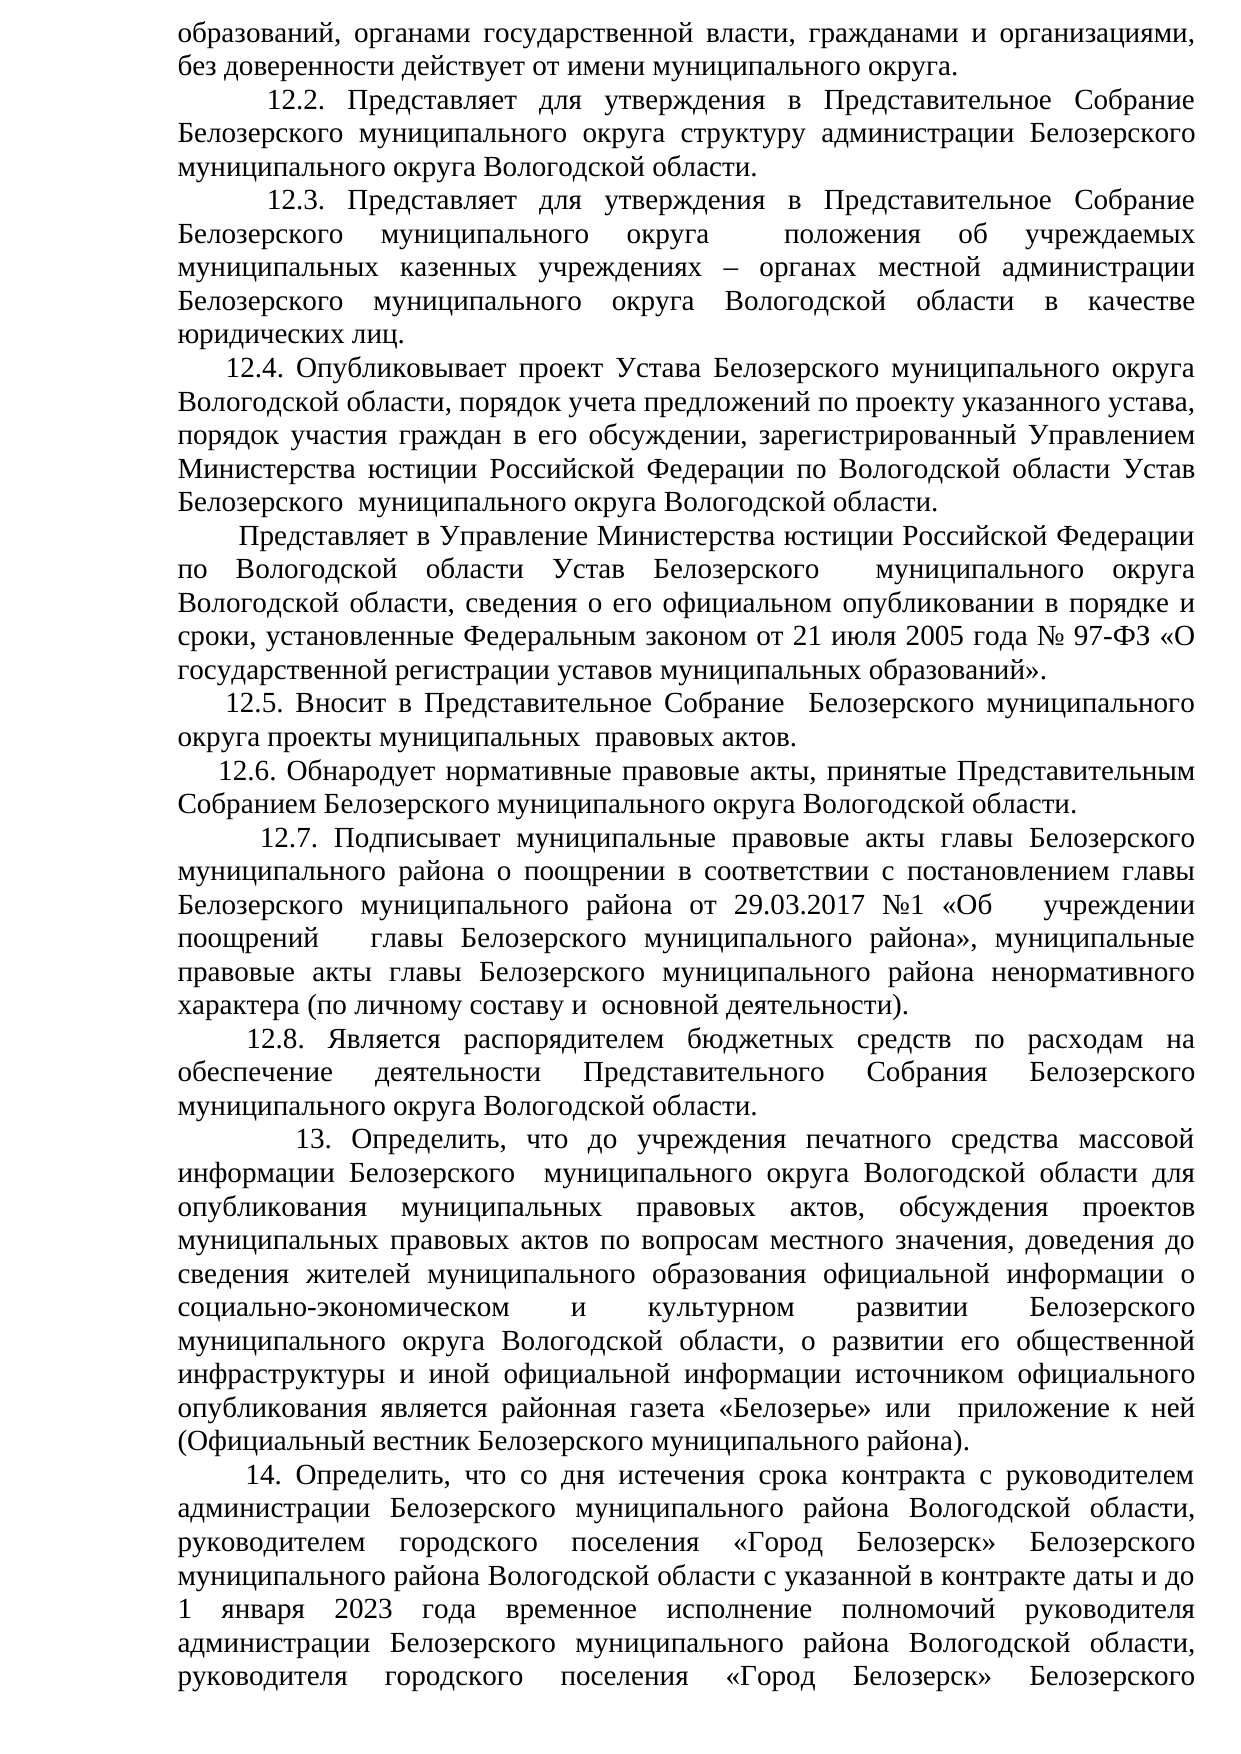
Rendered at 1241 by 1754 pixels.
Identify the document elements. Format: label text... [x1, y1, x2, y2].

text 13. Определить, что до учреждения печатного средства массовой информации Белозерского муниципального округа Вологодской области для опубликования муниципальных правовых актов, обсуждения проектов муниципальных правовых актов по вопросам местного значения, доведения до сведения жителей муниципального образования официальной информации о социально-экономическом и культурном развитии Белозерского муниципального округа Вологодской области, о развитии его общественной инфраструктуры и иной официальной информации источником официального опубликования является районная газета «Белозерье» или приложение к ней (Официальный вестник Белозерского муниципального района). [177, 1122, 1196, 1457]
text 12.4. Опубликовывает проект Устава Белозерского муниципального округа Вологодской области, порядок учета предложений по проекту указанного устава, порядок участия граждан в его обсуждении, зарегистрированный Управлением Министерства юстиции Российской Федерации по Вологодской области Устав Белозерского муниципального округа Вологодской области. [177, 350, 1196, 518]
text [177, 1457, 1196, 1692]
text 12.7. Подписывает муниципальные правовые акты главы Белозерского муниципального района о поощрении в соответствии с постановлением главы Белозерского муниципального района от 29.03.2017 №1 «Об учреждении поощрений главы Белозерского муниципального района», муниципальные правовые акты главы Белозерского муниципального района ненормативного характера (по личному составу и основной деятельности). [177, 820, 1196, 1021]
text 12.3. Представляет для утверждения в Представительное Собрание Белозерского муниципального округа положения об учреждаемых муниципальных казенных учреждениях – органах местной администрации Белозерского муниципального округа Вологодской области в качестве юридических лиц. [177, 182, 1196, 350]
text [177, 15, 1196, 82]
text 12.6. Обнародует нормативные правовые акты, принятые Представительным Собранием Белозерского муниципального округа Вологодской области. [177, 753, 1196, 820]
text Представляет в Управление Министерства юстиции Российской Федерации по Вологодской области Устав Белозерского муниципального округа Вологодской области, сведения о его официальном опубликовании в порядке и сроки, установленные Федеральным законом от 21 июля 2005 года № 97-ФЗ «О государственной регистрации уставов муниципальных образований». [177, 518, 1196, 686]
text 12.8. Является распорядителем бюджетных средств по расходам на обеспечение деятельности Представительного Собрания Белозерского муниципального округа Вологодской области. [177, 1021, 1196, 1122]
text 12.5. Вносит в Представительное Собрание Белозерского муниципального округа проекты муниципальных правовых актов. [177, 686, 1196, 753]
text 12.2. Представляет для утверждения в Представительное Собрание Белозерского муниципального округа структуру администрации Белозерского муниципального округа Вологодской области. [177, 82, 1196, 182]
